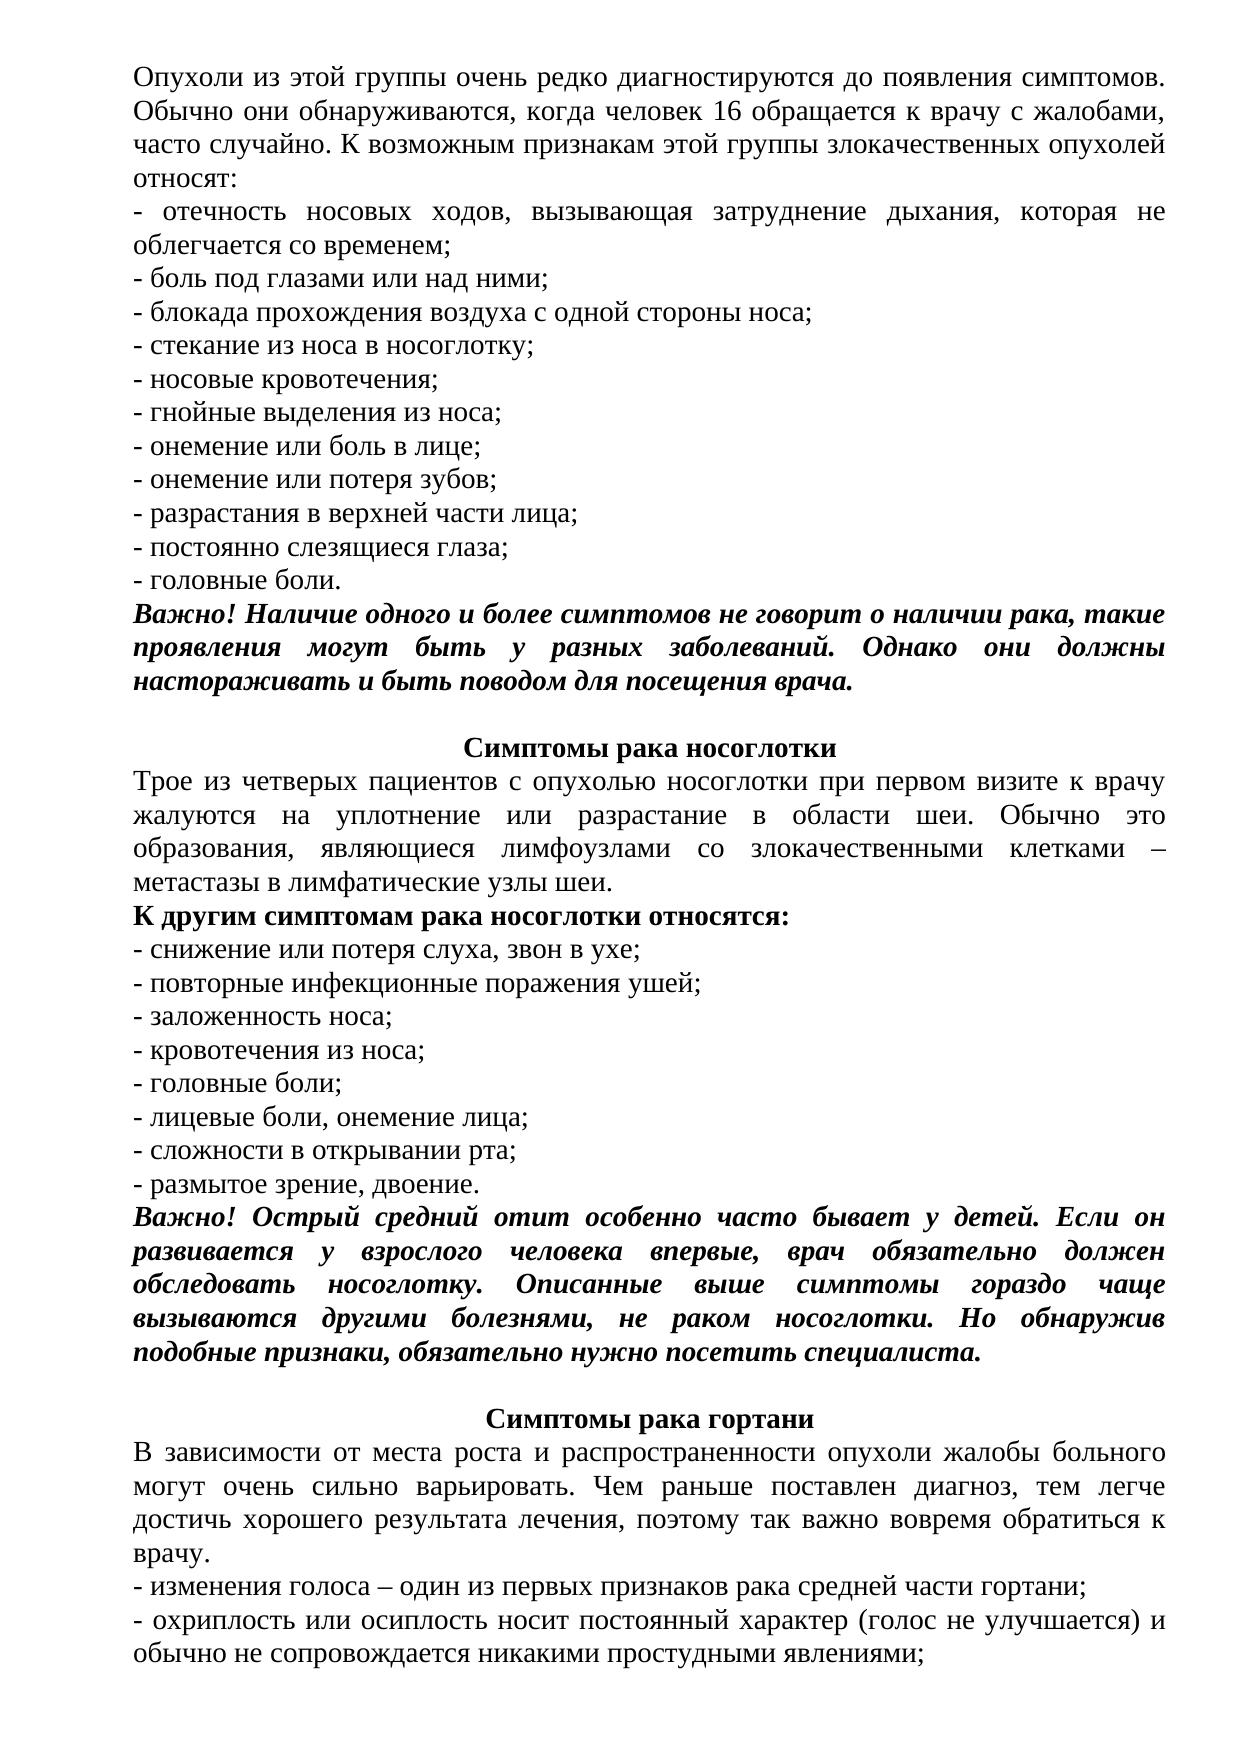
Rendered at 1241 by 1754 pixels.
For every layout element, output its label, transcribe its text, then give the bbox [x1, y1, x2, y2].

text В зависимости от места роста и распространенности опухоли жалобы больного могут очень сильно варьировать. Чем раньше поставлен диагноз, тем легче достичь хорошего результата лечения, поэтому так важно вовремя обратиться к врачу. [133, 1434, 1167, 1568]
text Симптомы рака носоглотки [133, 730, 1167, 763]
text - головные боли. [133, 562, 1167, 596]
text - гнойные выделения из носа; [133, 394, 1167, 428]
text Важно! Острый средний отит особенно часто бывает у детей. Если он развивается у взрослого человека впервые, врач обязательно должен обследовать носоглотку. Описанные выше симптомы гораздо чаще вызываются другими болезнями, не раком носоглотки. Но обнаружив подобные признаки, обязательно нужно посетить специалиста. [133, 1199, 1167, 1367]
text - размытое зрение, двоение. [133, 1166, 1167, 1199]
text - отечность носовых ходов, вызывающая затруднение дыхания, которая не облегчается со временем; [133, 193, 1167, 260]
text Трое из четверых пациентов с опухолью носоглотки при первом визите к врачу жалуются на уплотнение или разрастание в области шеи. Обычно это образования, являющиеся лимфоузлами со злокачественными клетками – метастазы в лимфатические узлы шеи. [133, 763, 1167, 898]
text Важно! Наличие одного и более симптомов не говорит о наличии рака, такие проявления могут быть у разных заболеваний. Однако они должны настораживать и быть поводом для посещения врача. [133, 596, 1167, 696]
text - охриплость или осиплость носит постоянный характер (голос не улучшается) и обычно не сопровождается никакими простудными явлениями; [133, 1602, 1167, 1669]
text - заложенность носа; [133, 998, 1167, 1032]
text - снижение или потеря слуха, звон в ухе; [133, 931, 1167, 965]
text - носовые кровотечения; [133, 361, 1167, 394]
text - стекание из носа в носоглотку; [133, 327, 1167, 361]
text Опухоли из этой группы очень редко диагностируются до появления симптомов. Обычно они обнаруживаются, когда человек 16 обращается к врачу с жалобами, часто случайно. К возможным признакам этой группы злокачественных опухолей относят: [133, 59, 1167, 193]
text К другим симптомам рака носоглотки относятся: [133, 898, 1167, 931]
text - лицевые боли, онемение лица; [133, 1099, 1167, 1132]
text - постоянно слезящиеся глаза; [133, 529, 1167, 562]
text Симптомы рака гортани [133, 1401, 1167, 1434]
text - онемение или потеря зубов; [133, 462, 1167, 495]
text - боль под глазами или над ними; [133, 260, 1167, 294]
text - блокада прохождения воздуха с одной стороны носа; [133, 294, 1167, 327]
text - головные боли; [133, 1065, 1167, 1099]
text - онемение или боль в лице; [133, 428, 1167, 462]
text - разрастания в верхней части лица; [133, 495, 1167, 529]
text - сложности в открывании рта; [133, 1132, 1167, 1166]
text - изменения голоса – один из первых признаков рака средней части гортани; [133, 1568, 1167, 1602]
text - повторные инфекционные поражения ушей; [133, 965, 1167, 998]
text - кровотечения из носа; [133, 1032, 1167, 1065]
